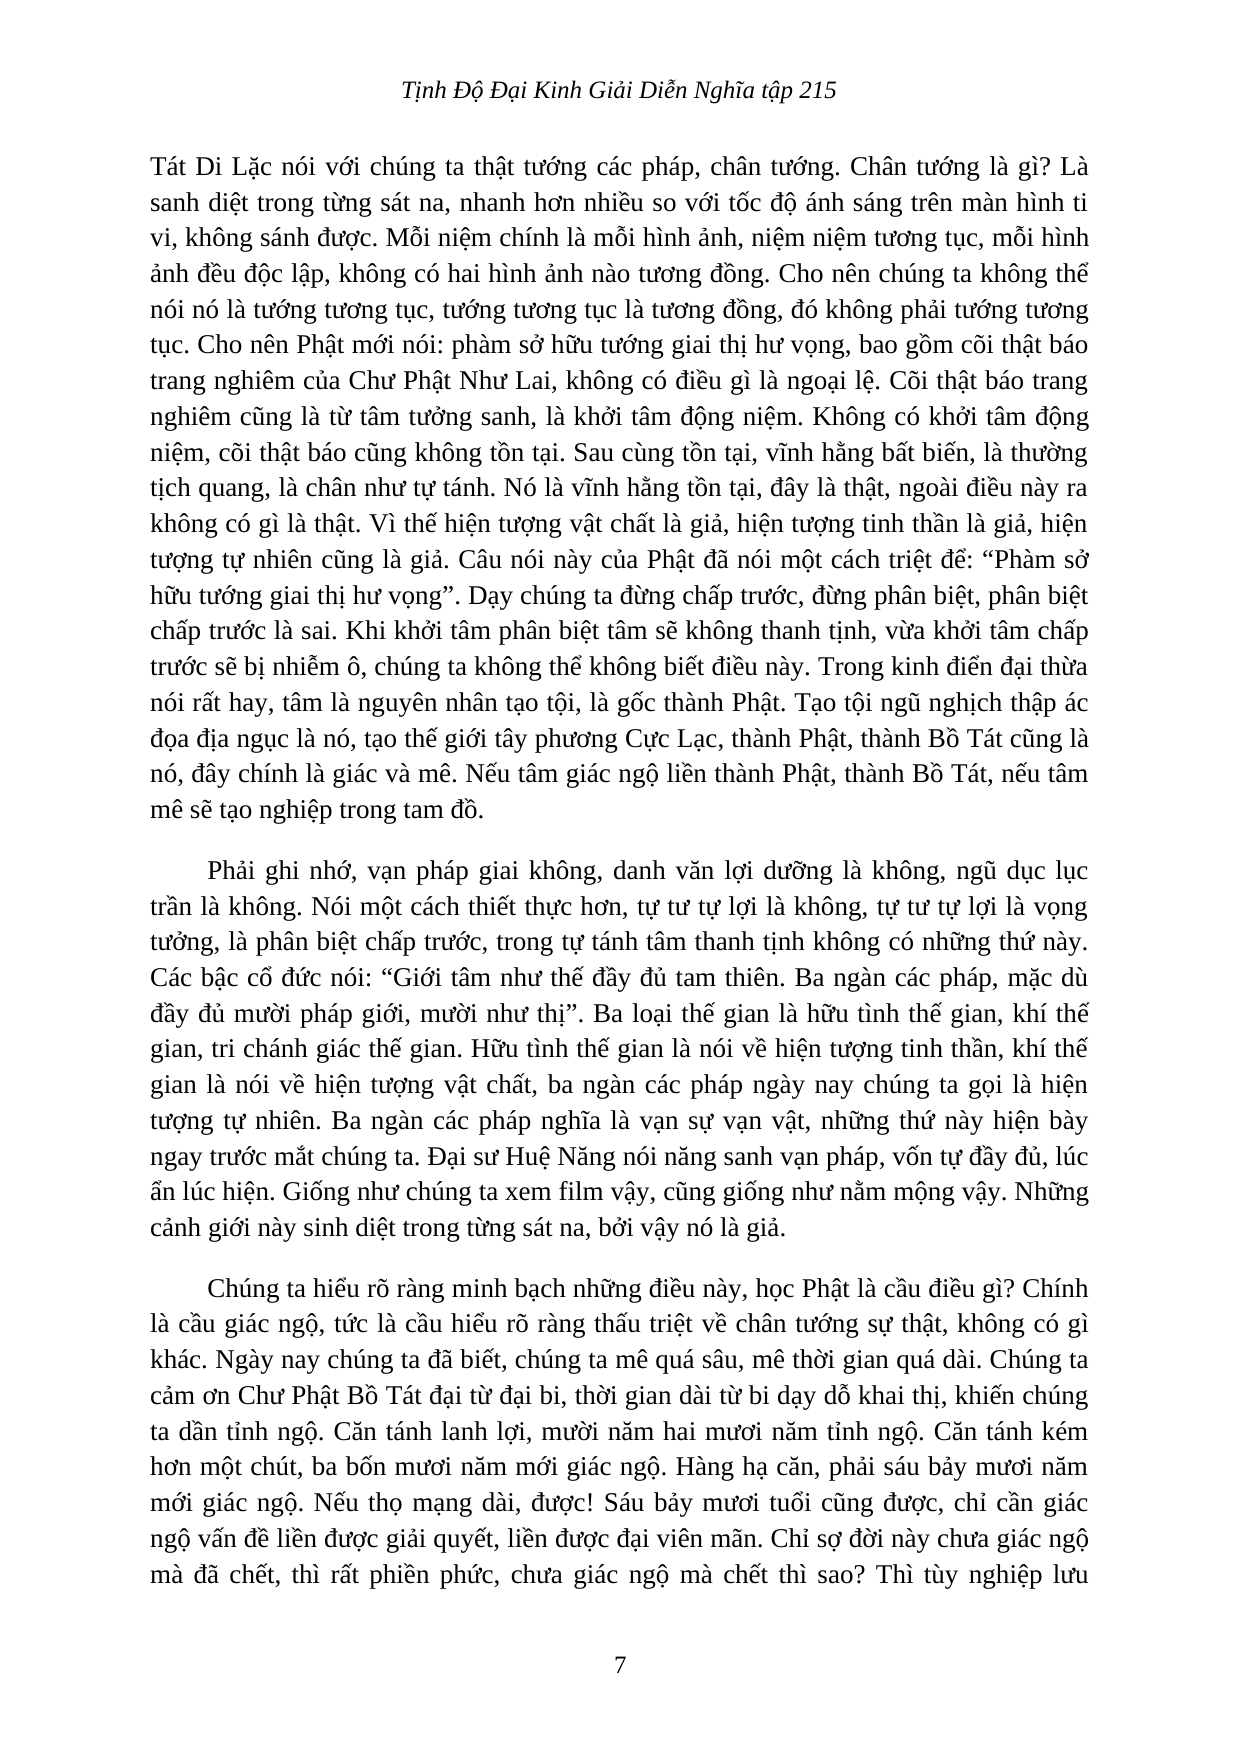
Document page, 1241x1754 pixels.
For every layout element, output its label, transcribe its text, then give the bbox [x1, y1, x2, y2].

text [150, 150, 1090, 824]
text Phải ghi nhớ, vạn pháp giai không, danh văn lợi dưỡng là không, ngũ dục lục trần là không. Nói một cách thiết thực hơn, tự tư tự lợi là không, tự tư tự lợi là vọng tưởng, là phân biệt chấp trước, trong tự tánh tâm thanh tịnh không có những thứ này. Các bậc cổ đức nói: “Giới tâm như thế đầy đủ tam thiên. Ba ngàn các pháp, mặc dù đầy đủ mười pháp giới, mười như thị”. Ba loại thế gian là hữu tình thế gian, khí thế gian, tri chánh giác thế gian. Hữu tình thế gian là nói về hiện tượng tinh thần, khí thế gian là nói về hiện tượng vật chất, ba ngàn các pháp ngày nay chúng ta gọi là hiện tượng tự nhiên. Ba ngàn các pháp nghĩa là vạn sự vạn vật, những thứ này hiện bày ngay trước mắt chúng ta. Đại sư Huệ Năng nói năng sanh vạn pháp, vốn tự đầy đủ, lúc ẩn lúc hiện. Giống như chúng ta xem film vậy, cũng giống như nằm mộng vậy. Những cảnh giới này sinh diệt trong từng sát na, bởi vậy nó là giả. [150, 854, 1090, 1242]
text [150, 1272, 1090, 1589]
